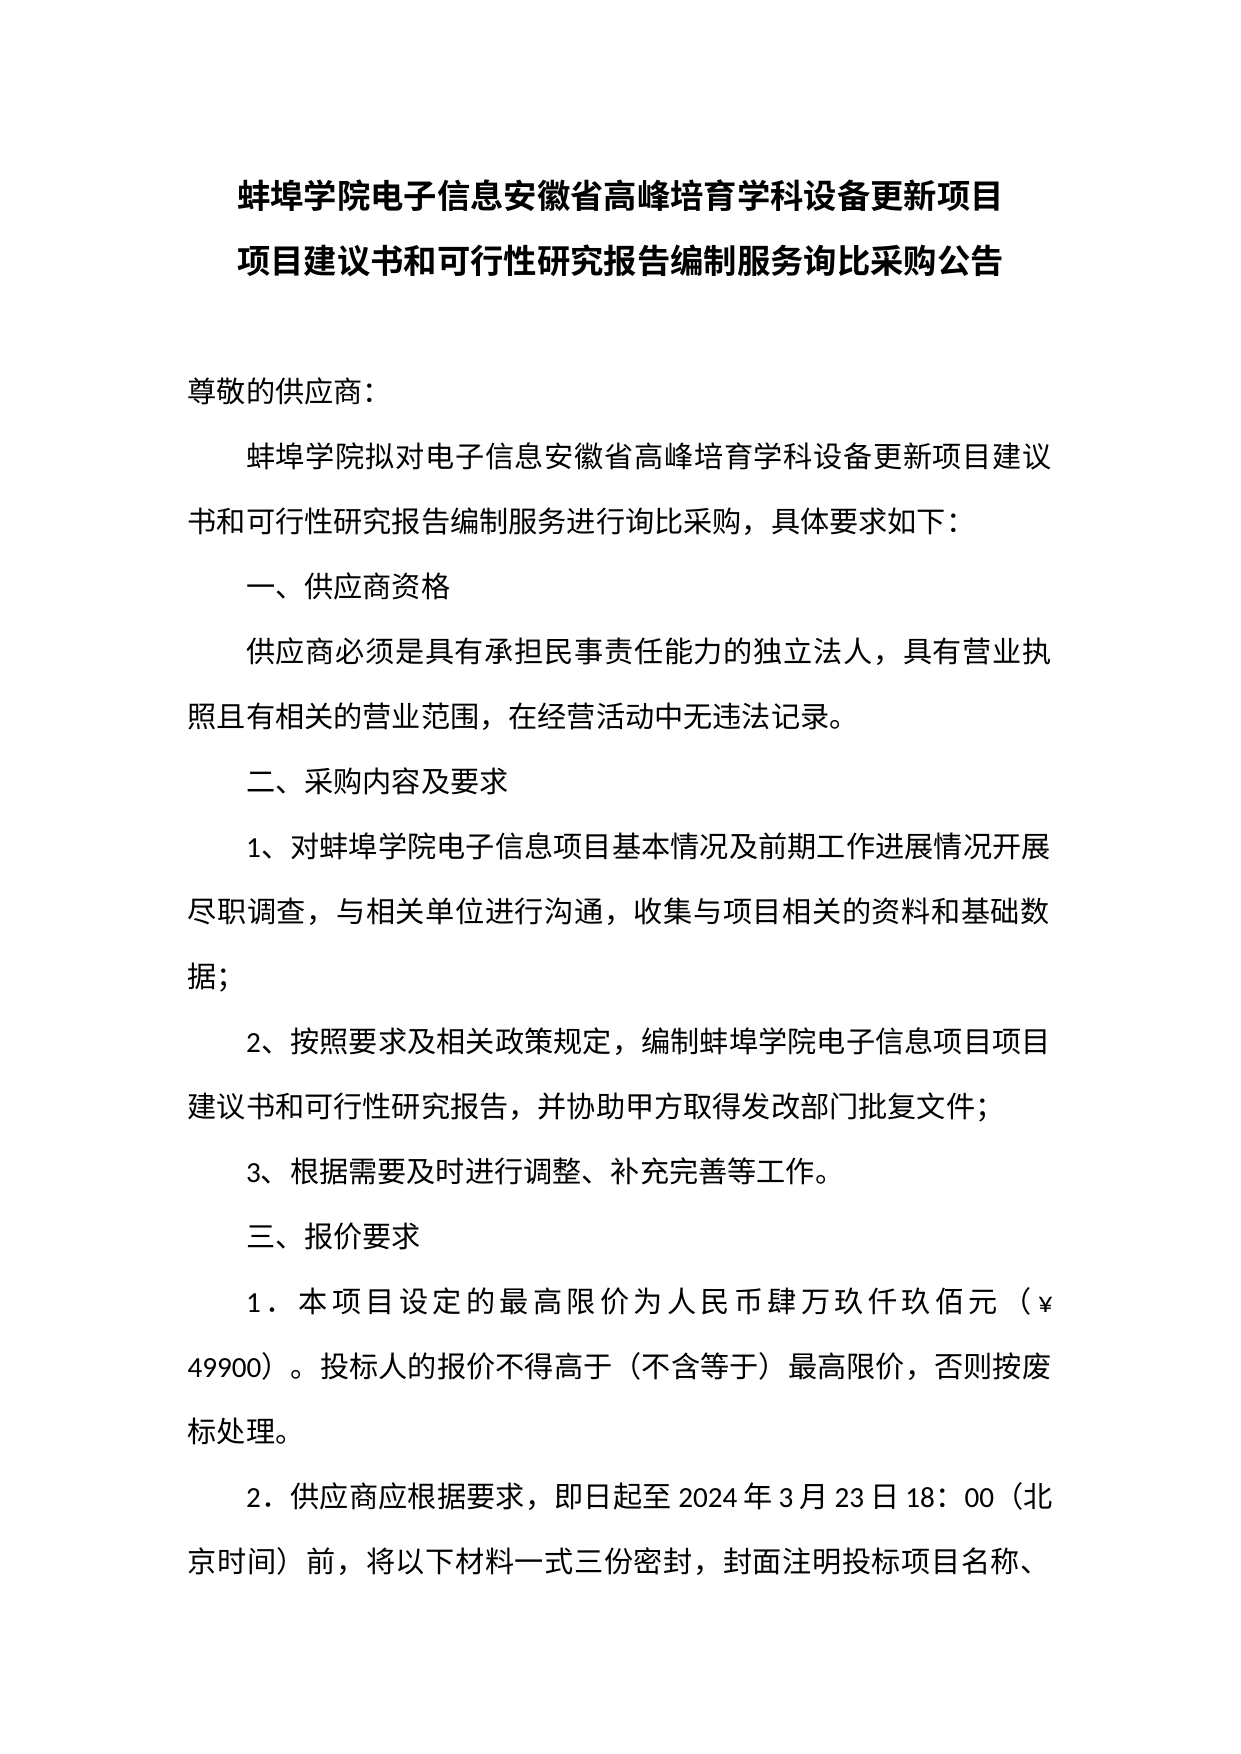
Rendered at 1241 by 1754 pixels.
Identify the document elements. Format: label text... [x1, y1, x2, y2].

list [187, 1462, 1053, 1592]
text 蚌埠学院电子信息安徽省高峰培育学科设备更新项目 [187, 162, 1053, 227]
list 3、根据需要及时进行调整、补充完善等工作。 [187, 1137, 1053, 1202]
list 三、报价要求 [187, 1202, 1053, 1267]
list 1、对蚌埠学院电子信息项目基本情况及前期工作进展情况开展尽职调查，与相关单位进行沟通，收集与项目相关的资料和基础数据； [187, 812, 1053, 1007]
text 一、供应商资格 [187, 552, 1053, 617]
text 尊敬的供应商： [187, 357, 1053, 422]
list 采购内容及要求 [187, 747, 1053, 812]
list 2、按照要求及相关政策规定，编制蚌埠学院电子信息项目项目建议书和可行性研究报告，并协助甲方取得发改部门批复文件； [187, 1007, 1053, 1137]
text 蚌埠学院拟对电子信息安徽省高峰培育学科设备更新项目建议书和可行性研究报告编制服务进行询比采购，具体要求如下： [187, 422, 1053, 552]
list 1．本项目设定的最高限价为人民币肆万玖仟玖佰元（¥ 49900）。投标人的报价不得高于（不含等于）最高限价，否则按废标处理。 [187, 1267, 1053, 1462]
text 供应商必须是具有承担民事责任能力的独立法人，具有营业执照且有相关的营业范围，在经营活动中无违法记录。 [187, 617, 1053, 747]
text 项目建议书和可行性研究报告编制服务询比采购公告 [187, 227, 1053, 292]
